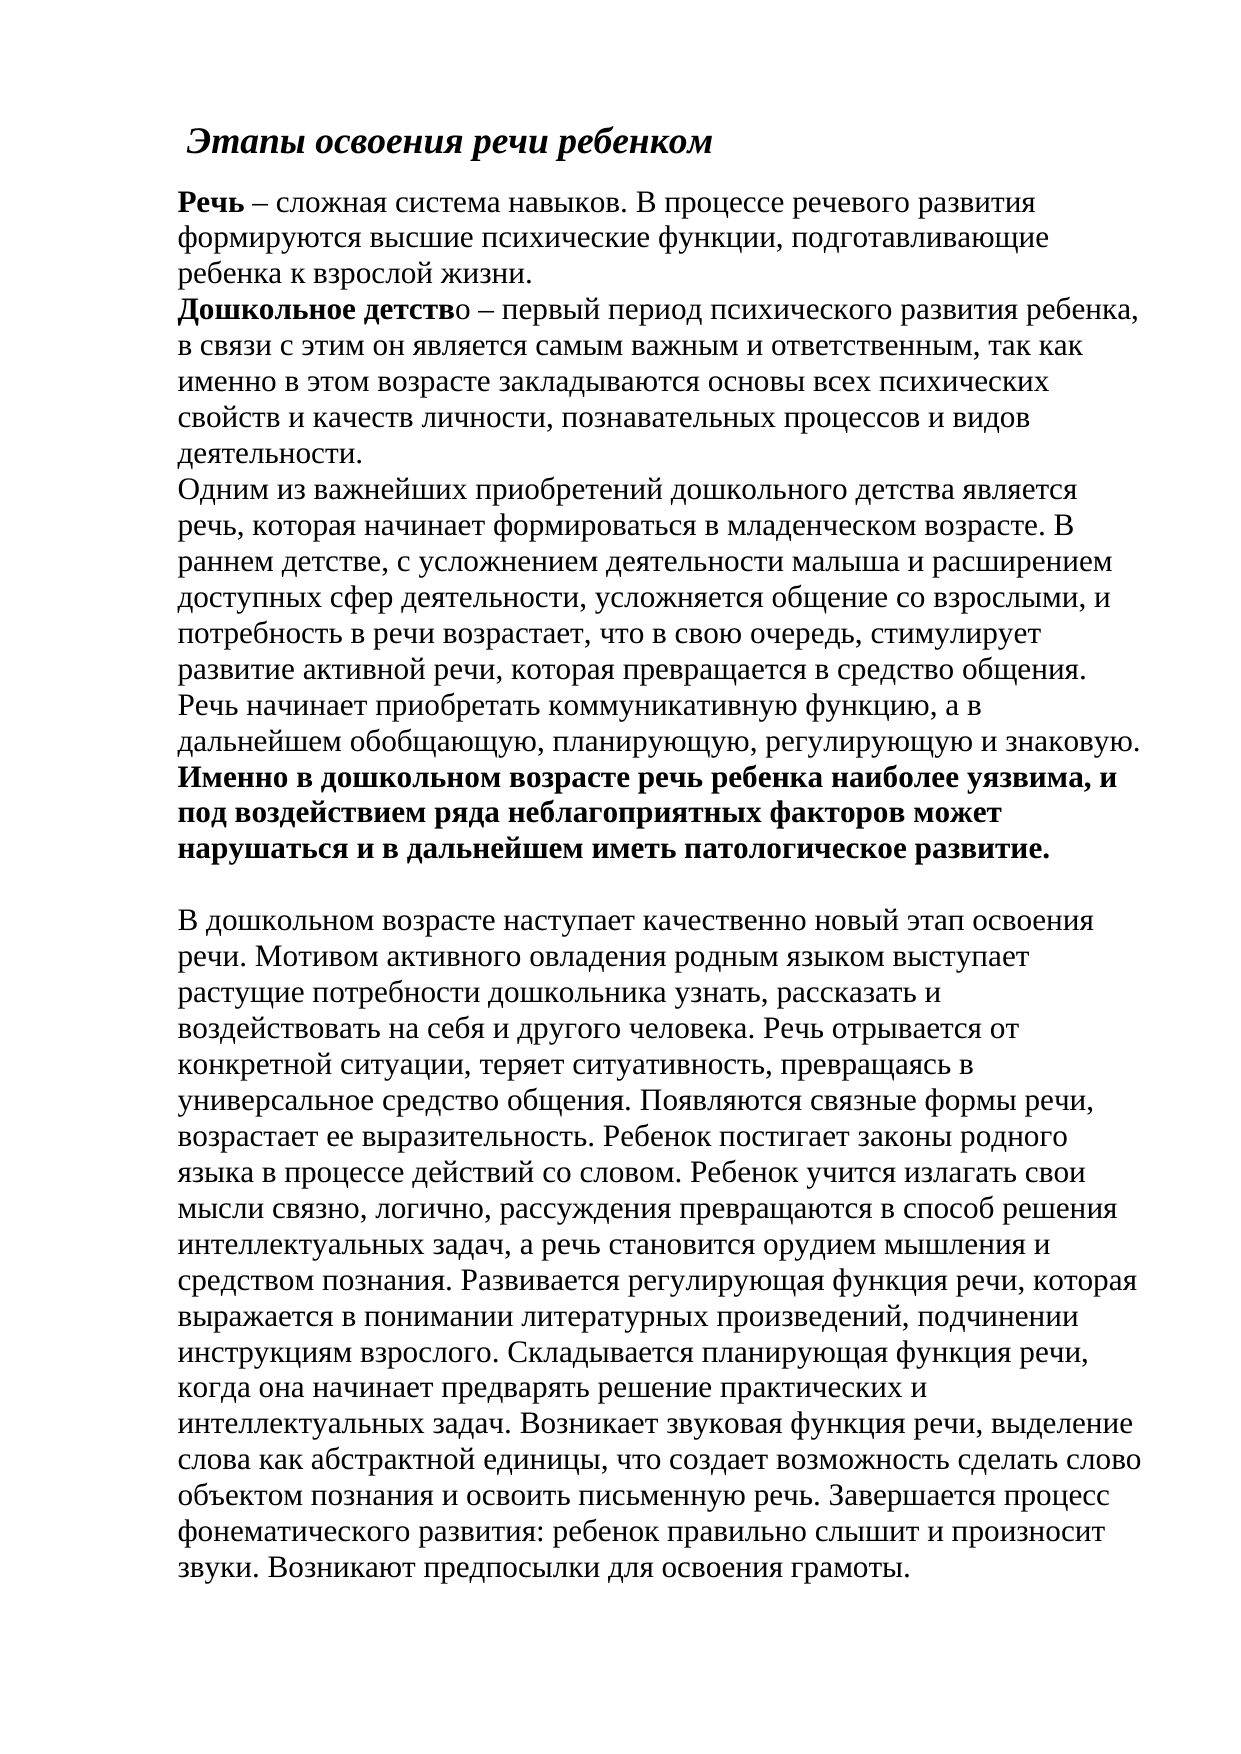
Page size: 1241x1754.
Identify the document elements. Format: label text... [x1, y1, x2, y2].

text Этапы освоения речи ребенком Речь – сложная система навыков. В процессе речевого развития формируются высшие психические функции, подготавливающие ребенка к взрослой жизни. Дошкольное детство – первый период психического развития ребенка, в связи с этим он является самым важным и ответственным, так как именно в этом возрасте закладываются основы всех психических свойств и качеств личности, познавательных процессов и видов деятельности. Одним из важнейших приобретений дошкольного детства является речь, которая начинает формироваться в младенческом возрасте. В раннем детстве, с усложнением деятельности малыша и расширением доступных сфер деятельности, усложняется общение со взрослыми, и потребность в речи возрастает, что в свою очередь, стимулирует развитие активной речи, которая превращается в средство общения. Речь начинает приобретать коммуникативную функцию, а в дальнейшем обобщающую, планирующую, регулирующую и знаковую. Именно в дошкольном возрасте речь ребенка наиболее уязвима, и под воздействием ряда неблагоприятных факторов может нарушаться и в дальнейшем иметь патологическое развитие. В дошкольном возрасте наступает качественно новый этап освоения речи. Мотивом активного овладения родным языком выступает растущие потребности дошкольника узнать, рассказать и воздействовать на себя и другого человека. Речь отрывается от конкретной ситуации, теряет ситуативность, превращаясь в универсальное средство общения. Появляются связные формы речи, возрастает ее выразительность. Ребенок постигает законы родного языка в процессе действий со словом. Ребенок учится излагать свои мысли связно, логично, рассуждения превращаются в способ решения интеллектуальных задач, а речь становится орудием мышления и средством познания. Развивается регулирующая функция речи, которая выражается в понимании литературных произведений, подчинении инструкциям взрослого. Складывается планирующая функция речи, когда она начинает предварять решение практических и интеллектуальных задач. Возникает звуковая функция речи, выделение слова как абстрактной единицы, что создает возможность сделать слово объектом познания и освоить письменную речь. Завершается процесс фонематического развития: ребенок правильно слышит и произносит звуки. Возникают предпосылки для освоения грамоты. [177, 118, 1152, 1610]
